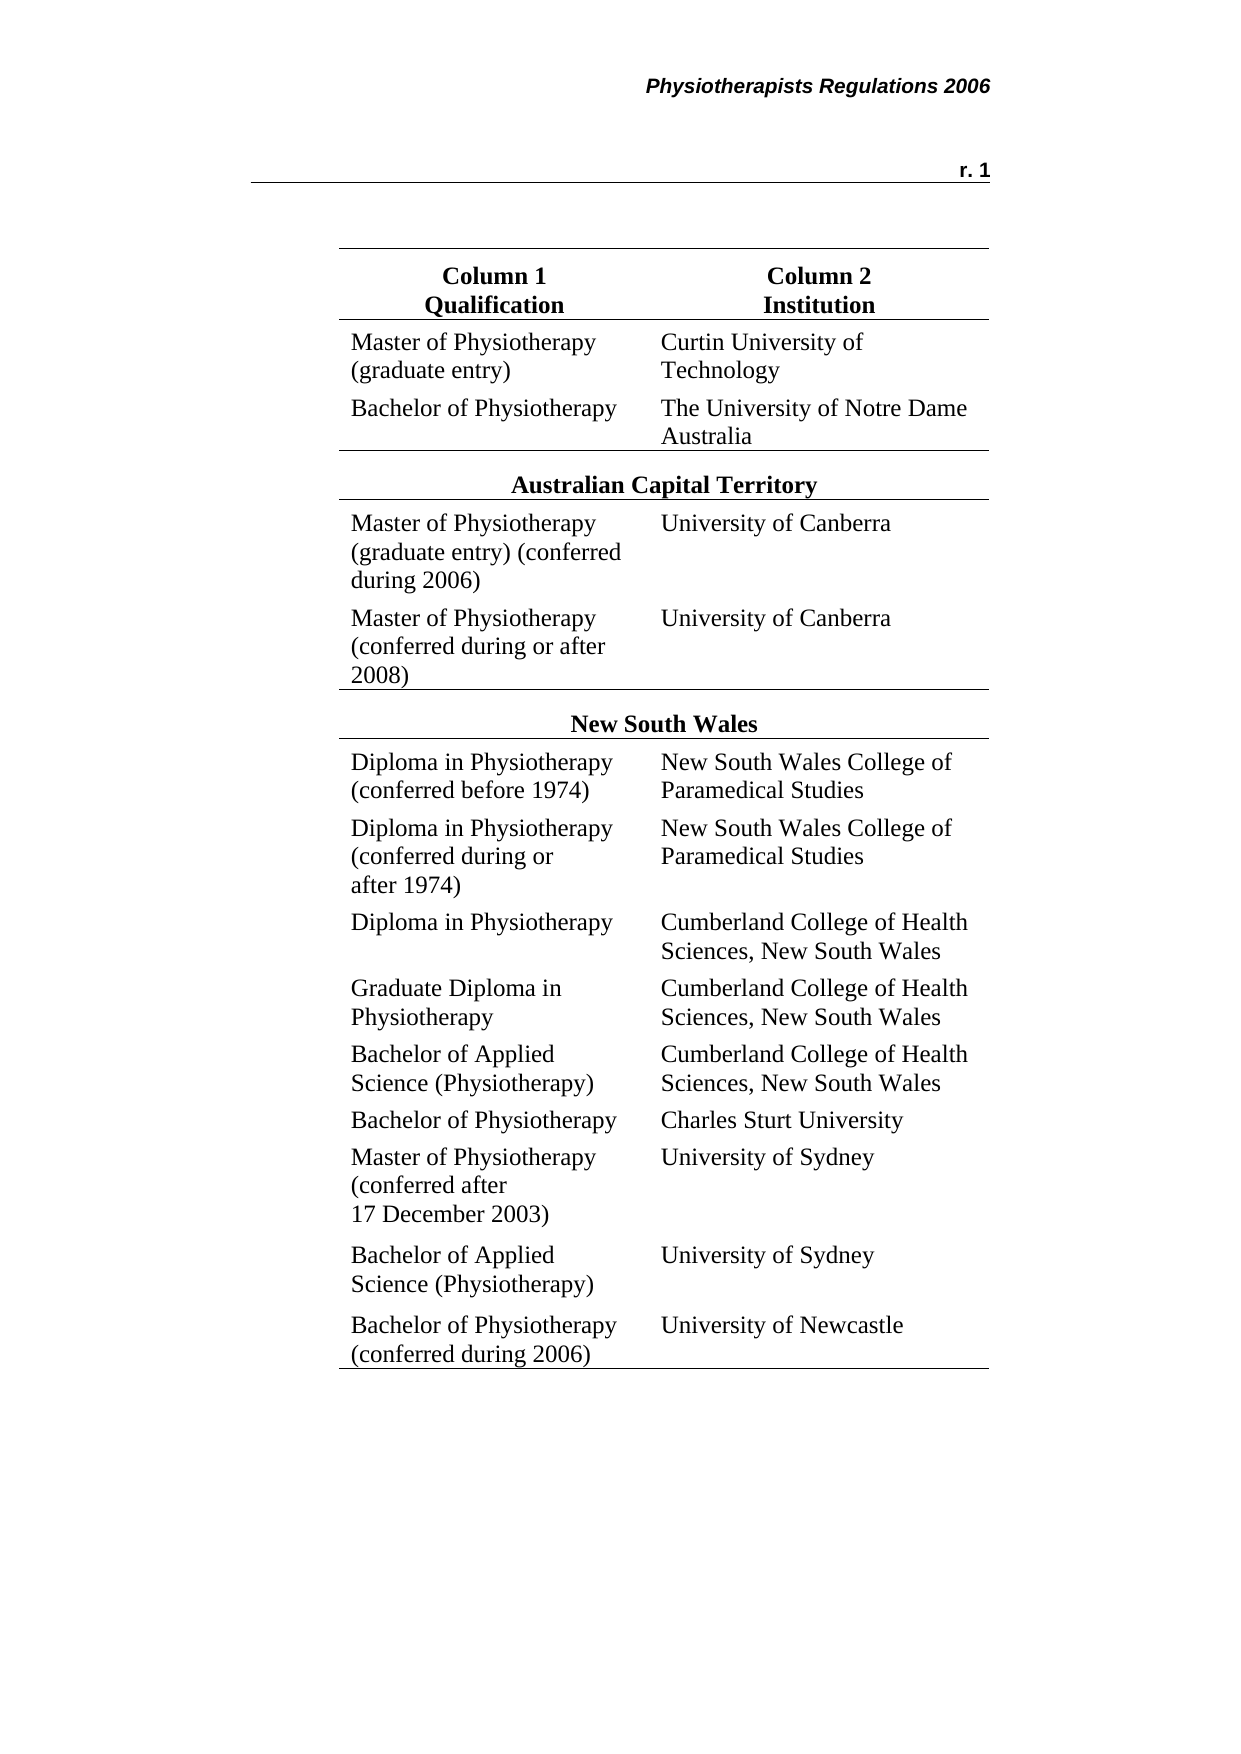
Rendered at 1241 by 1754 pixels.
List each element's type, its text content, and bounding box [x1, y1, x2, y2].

table_cell New South Wales [339, 690, 989, 737]
table_cell University of Sydney [649, 1228, 989, 1298]
table_cell Cumberland College of Health Sciences, New South Wales [649, 1031, 989, 1096]
table_cell Bachelor of Physiotherapy [339, 384, 649, 450]
table_cell Bachelor of Physiotherapy [339, 1096, 649, 1133]
table_cell Cumberland College of Health Sciences, New South Wales [649, 899, 989, 965]
table_header Column 1 Qualification [339, 249, 649, 318]
table_cell Master of Physiotherapy (conferred after 17 December 2003) [339, 1134, 649, 1228]
table_cell Cumberland College of Health Sciences, New South Wales [649, 965, 989, 1031]
table_cell Bachelor of Applied Science (Physiotherapy) [339, 1031, 649, 1096]
table_cell Bachelor of Applied Science (Physiotherapy) [339, 1228, 649, 1298]
table_cell Master of Physiotherapy (graduate entry) [339, 320, 649, 384]
table_cell Australian Capital Territory [339, 451, 989, 499]
table_cell The University of Notre Dame Australia [649, 384, 989, 450]
table_cell Master of Physiotherapy (conferred during or after 2008) [339, 594, 649, 689]
table_cell Charles Sturt University [649, 1096, 989, 1133]
table_cell Graduate Diploma in Physiotherapy [339, 965, 649, 1031]
table_cell Diploma in Physiotherapy (conferred before 1974) [339, 739, 649, 804]
table_cell New South Wales College of Paramedical Studies [649, 804, 989, 899]
table_cell Bachelor of Physiotherapy (conferred during 2006) [339, 1298, 649, 1368]
table_header Column 2 Institution [649, 249, 989, 318]
table_cell University of Newcastle [649, 1298, 989, 1368]
table_cell Master of Physiotherapy (graduate entry) (conferred during 2006) [339, 500, 649, 594]
table_cell University of Canberra [649, 594, 989, 689]
table_cell Curtin University of Technology [649, 320, 989, 384]
table_cell Diploma in Physiotherapy (conferred during or after 1974) [339, 804, 649, 899]
table_cell University of Sydney [649, 1134, 989, 1228]
table_cell Diploma in Physiotherapy [339, 899, 649, 965]
table_cell New South Wales College of Paramedical Studies [649, 739, 989, 804]
table_cell University of Canberra [649, 500, 989, 594]
